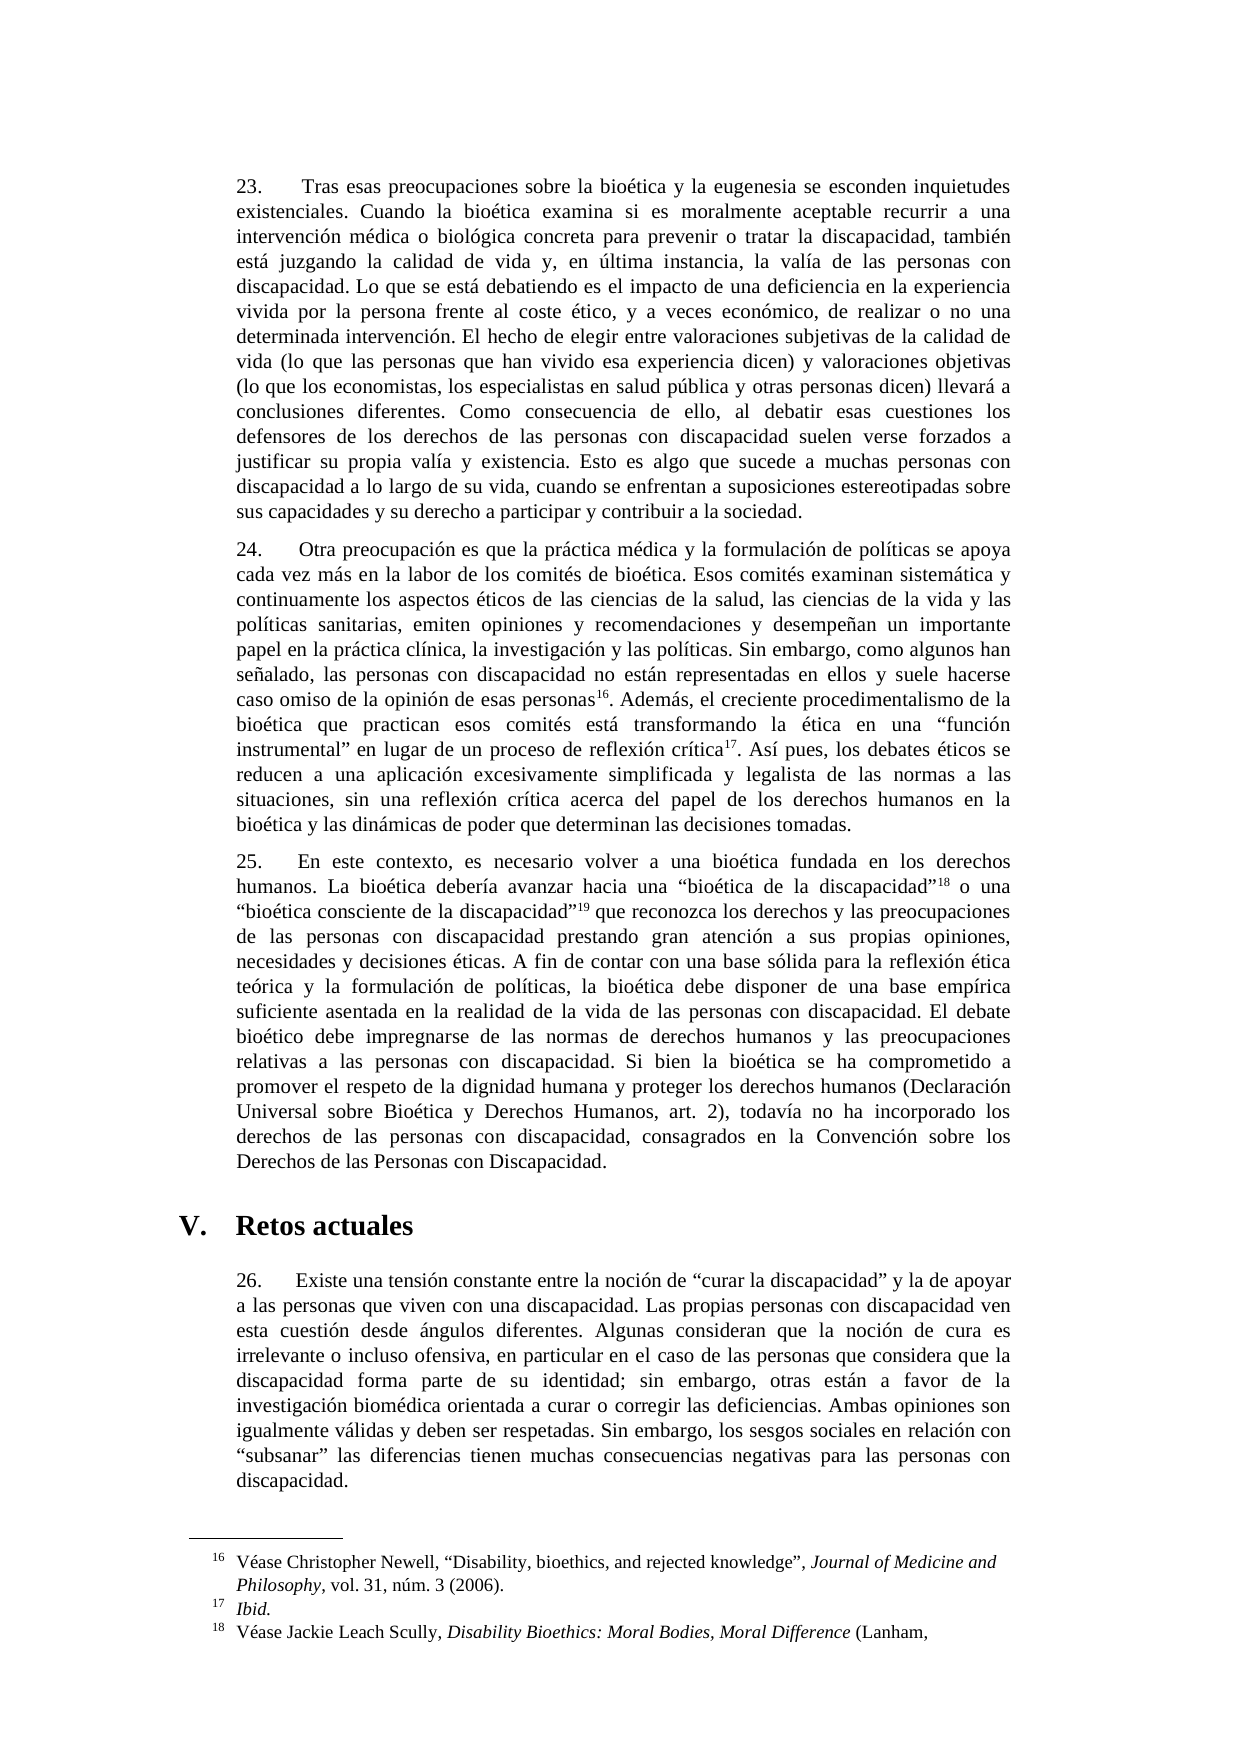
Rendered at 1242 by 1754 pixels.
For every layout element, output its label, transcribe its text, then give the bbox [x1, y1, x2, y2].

text Philosophy, vol. 31, núm. 3 (2006). [236, 1574, 1142, 1595]
text V. Retos actuales [178, 1208, 1142, 1242]
text 24. Otra preocupación es que la práctica médica y la formulación de políticas se apoya cada vez más en la labor de los comités de bioética. Esos comités examinan sistemática y continuamente los aspectos éticos de las ciencias de la salud, las ciencias de la vida y las políticas sanitarias, emiten opiniones y recomendaciones y desempeñan un importante papel en la práctica clínica, la investigación y las políticas. Sin embargo, como algunos han señalado, las personas con discapacidad no están representadas en ellos y suele hacerse caso omiso de la opinión de esas personas16. Además, el creciente procedimentalismo de la bioética que practican esos comités está transformando la ética en una “función instrumental” en lugar de un proceso de reflexión crítica17. Así pues, los debates éticos se reducen a una aplicación excesivamente simplificada y legalista de las normas a las situaciones, sin una reflexión crítica acerca del papel de los derechos humanos en la bioética y las dinámicas de poder que determinan las decisiones tomadas. [236, 537, 1011, 836]
text 23. Tras esas preocupaciones sobre la bioética y la eugenesia se esconden inquietudes existenciales. Cuando la bioética examina si es moralmente aceptable recurrir a una intervención médica o biológica concreta para prevenir o tratar la discapacidad, también está juzgando la calidad de vida y, en última instancia, la valía de las personas con discapacidad. Lo que se está debatiendo es el impacto de una deficiencia en la experiencia vivida por la persona frente al coste ético, y a veces económico, de realizar o no una determinada intervención. El hecho de elegir entre valoraciones subjetivas de la calidad de vida (lo que las personas que han vivido esa experiencia dicen) y valoraciones objetivas (lo que los economistas, los especialistas en salud pública y otras personas dicen) llevará a conclusiones diferentes. Como consecuencia de ello, al debatir esas cuestiones los defensores de los derechos de las personas con discapacidad suelen verse forzados a justificar su propia valía y existencia. Esto es algo que sucede a muchas personas con discapacidad a lo largo de su vida, cuando se enfrentan a suposiciones estereotipadas sobre sus capacidades y su derecho a participar y contribuir a la sociedad. [236, 174, 1011, 523]
text 25. En este contexto, es necesario volver a una bioética fundada en los derechos humanos. La bioética debería avanzar hacia una “bioética de la discapacidad”18 o una “bioética consciente de la discapacidad”19 que reconozca los derechos y las preocupaciones de las personas con discapacidad prestando gran atención a sus propias opiniones, necesidades y decisiones éticas. A fin de contar con una base sólida para la reflexión ética teórica y la formulación de políticas, la bioética debe disponer de una base empírica suficiente asentada en la realidad de la vida de las personas con discapacidad. El debate bioético debe impregnarse de las normas de derechos humanos y las preocupaciones relativas a las personas con discapacidad. Si bien la bioética se ha comprometido a promover el respeto de la dignidad humana y proteger los derechos humanos (Declaración Universal sobre Bioética y Derechos Humanos, art. 2), todavía no ha incorporado los derechos de las personas con discapacidad, consagrados en la Convención sobre los Derechos de las Personas con Discapacidad. [236, 849, 1011, 1173]
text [212, 1620, 931, 1643]
text 26. Existe una tensión constante entre la noción de “curar la discapacidad” y la de apoyar a las personas que viven con una discapacidad. Las propias personas con discapacidad ven esta cuestión desde ángulos diferentes. Algunas consideran que la noción de cura es irrelevante o incluso ofensiva, en particular en el caso de las personas que considera que la discapacidad forma parte de su identidad; sin embargo, otras están a favor de la investigación biomédica orientada a curar o corregir las deficiencias. Ambas opiniones son igualmente válidas y deben ser respetadas. Sin embargo, los sesgos sociales en relación con “subsanar” las diferencias tienen muchas consecuencias negativas para las personas con discapacidad. [236, 1268, 1011, 1492]
text 16 Véase Christopher Newell, “Disability, bioethics, and rejected knowledge”, Journal of Medicine and [212, 1549, 1142, 1572]
text 17 Ibid. [212, 1596, 1142, 1619]
